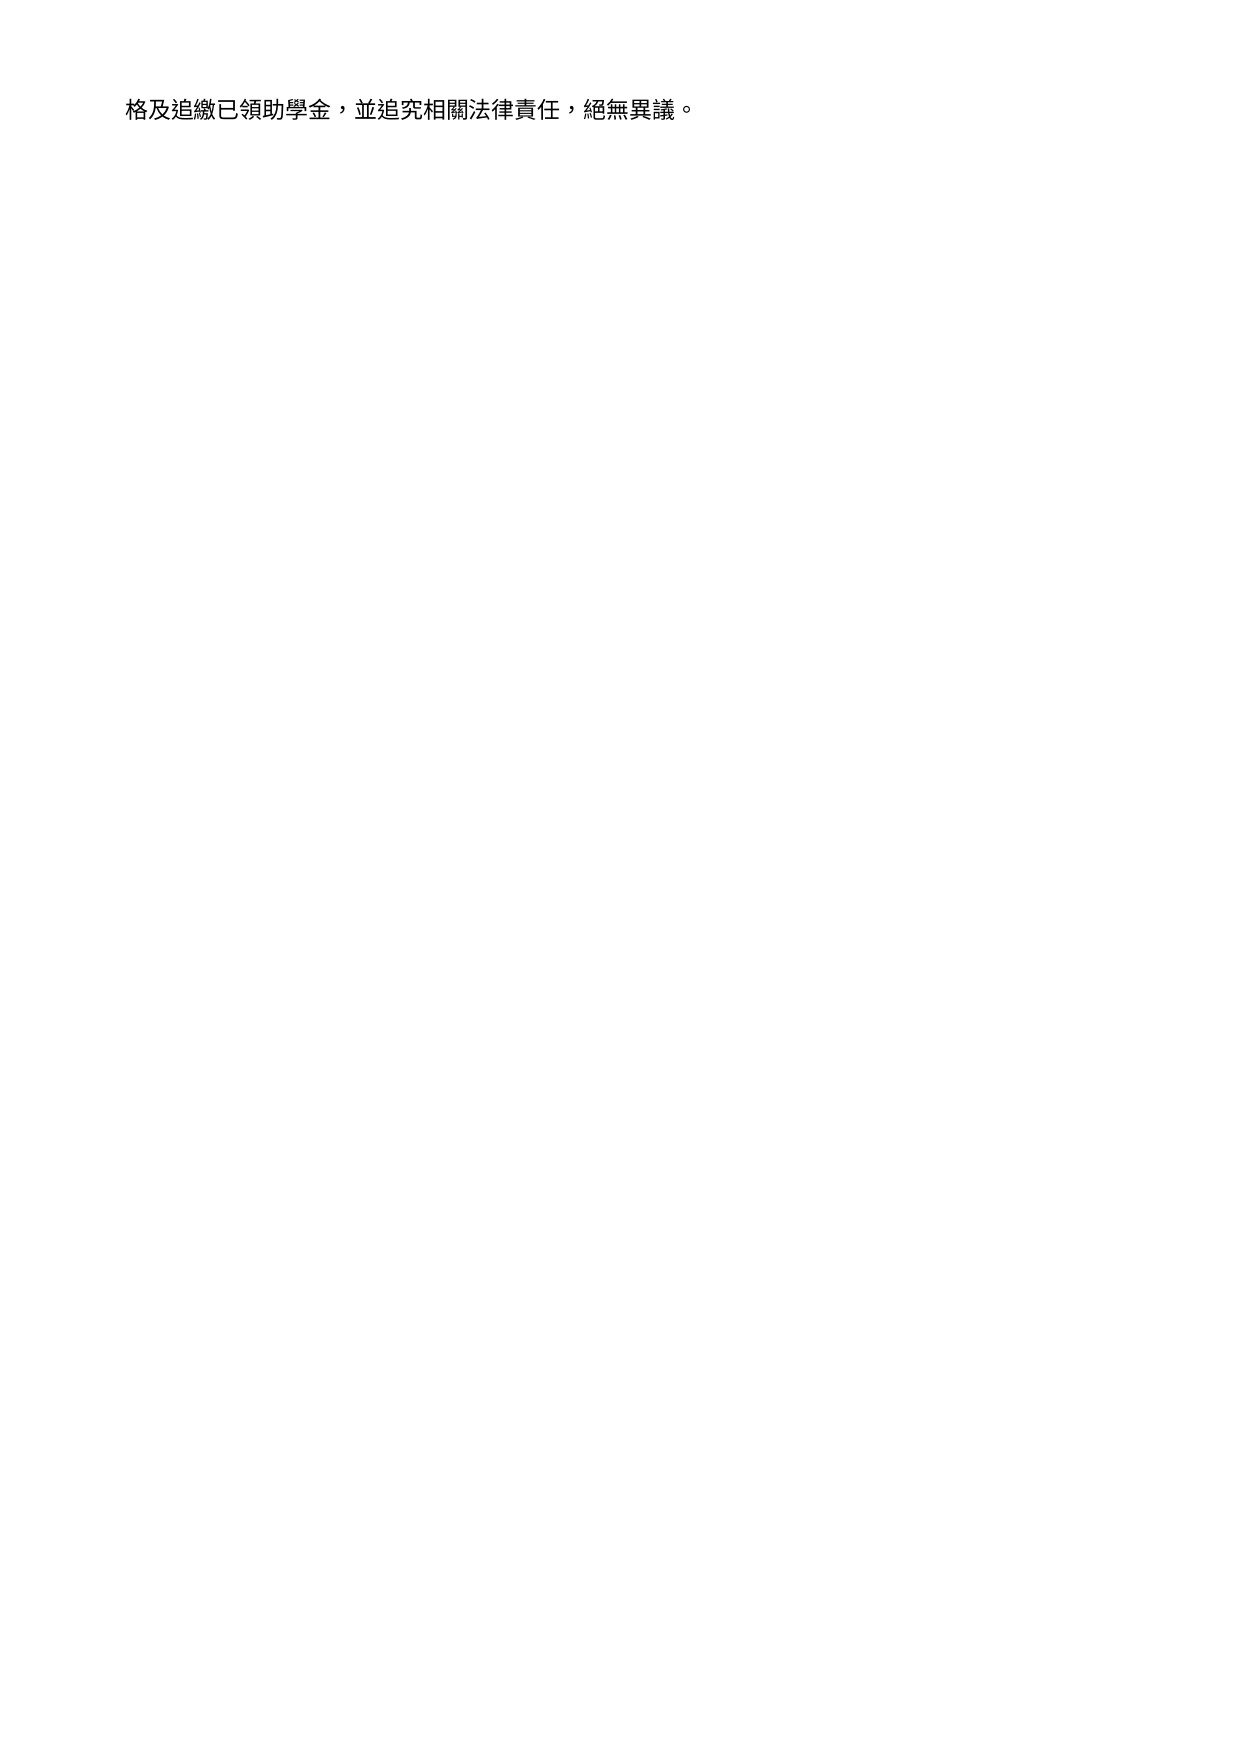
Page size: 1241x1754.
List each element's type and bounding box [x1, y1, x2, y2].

list [75, 89, 1165, 127]
